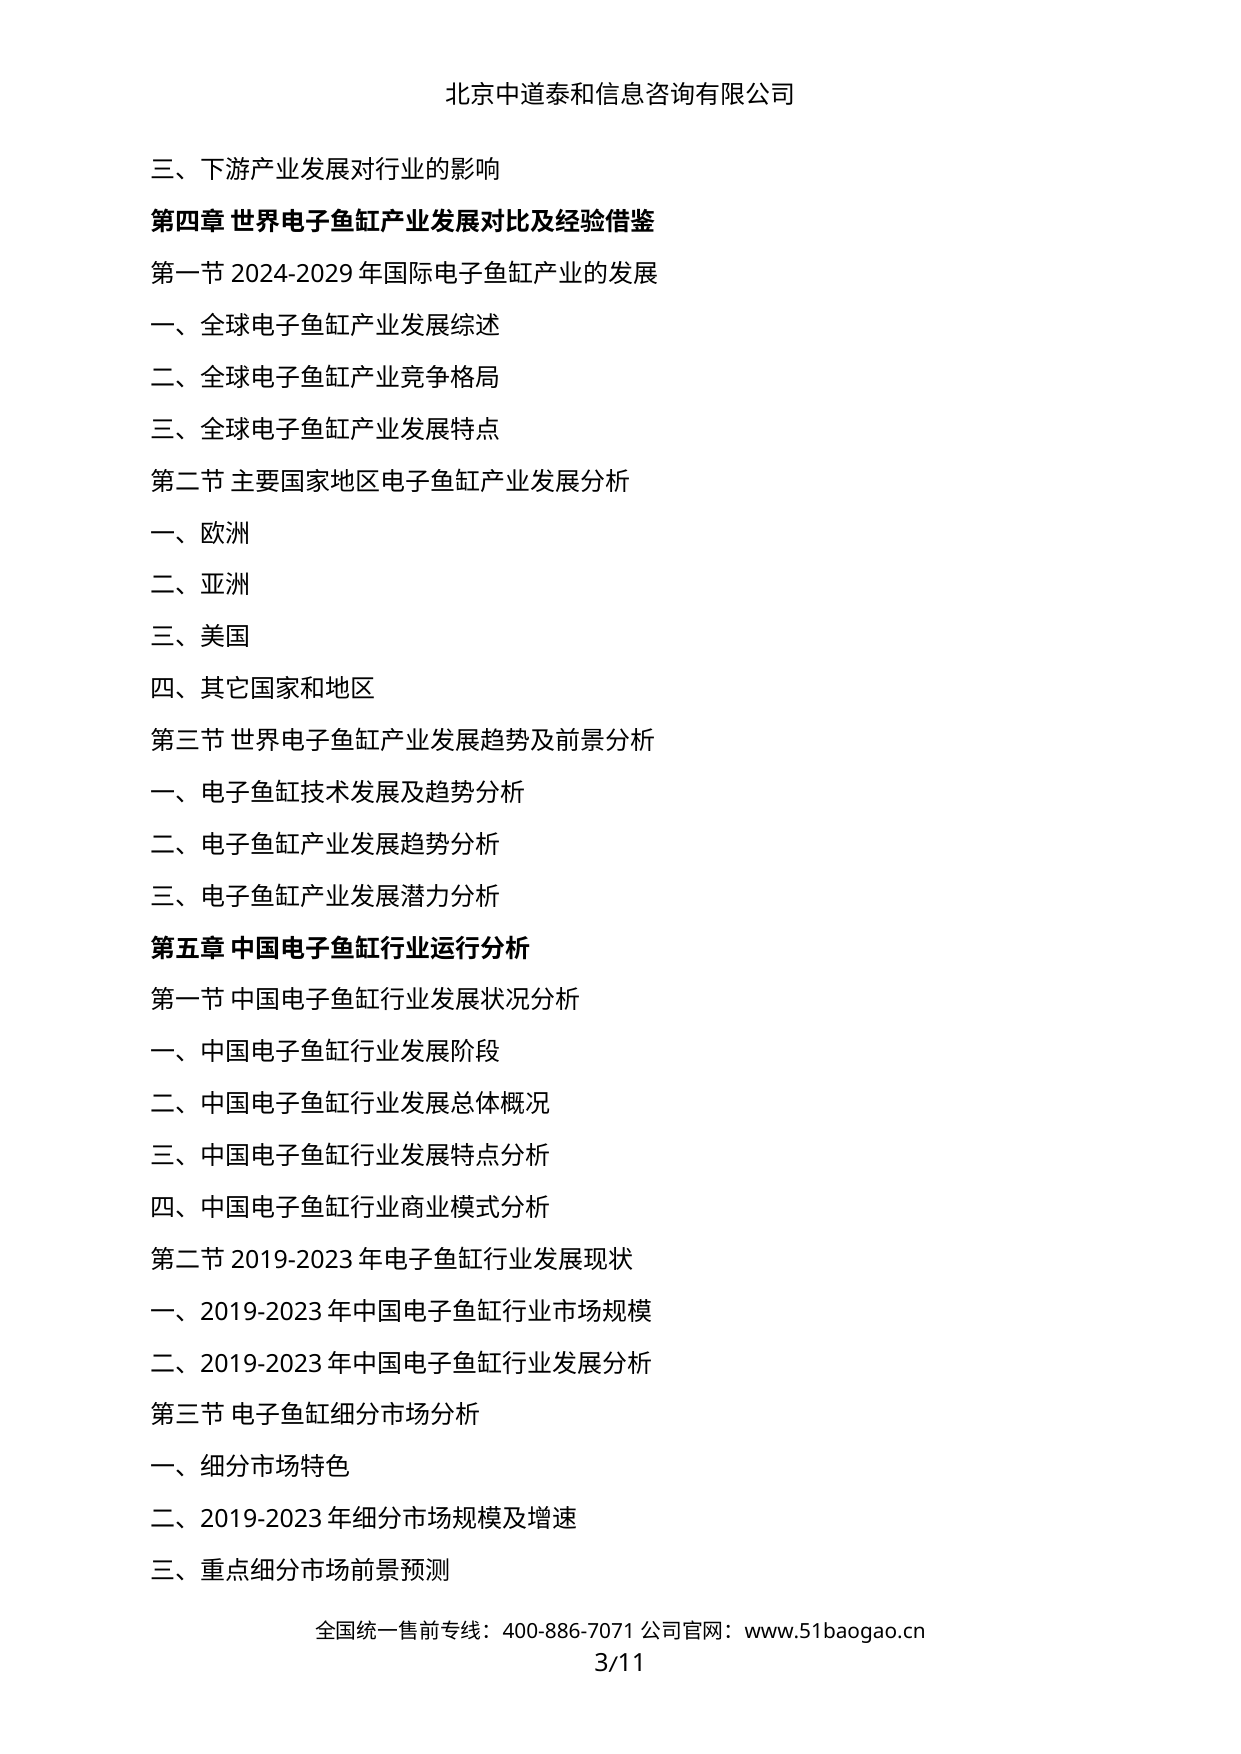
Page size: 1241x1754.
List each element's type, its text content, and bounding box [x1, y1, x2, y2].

text 三、下游产业发展对行业的影响 [150, 150, 1090, 186]
text 第一节 中国电子鱼缸行业发展状况分析 [150, 980, 1090, 1016]
text 三、中国电子鱼缸行业发展特点分析 [150, 1136, 1090, 1172]
text 二、电子鱼缸产业发展趋势分析 [150, 824, 1090, 861]
text 二、全球电子鱼缸产业竞争格局 [150, 357, 1090, 394]
text 四、中国电子鱼缸行业商业模式分析 [150, 1187, 1090, 1224]
text 一、欧洲 [150, 513, 1090, 549]
text 三、电子鱼缸产业发展潜力分析 [150, 876, 1090, 912]
text 二、2019-2023年中国电子鱼缸行业发展分析 [150, 1343, 1090, 1379]
text 二、2019-2023年细分市场规模及增速 [150, 1499, 1090, 1535]
text 四、其它国家和地区 [150, 669, 1090, 705]
text 一、细分市场特色 [150, 1447, 1090, 1483]
text 第三节 世界电子鱼缸产业发展趋势及前景分析 [150, 721, 1090, 757]
text 第四章 世界电子鱼缸产业发展对比及经验借鉴 [150, 202, 1090, 238]
text 一、2019-2023年中国电子鱼缸行业市场规模 [150, 1291, 1090, 1327]
text 第五章 中国电子鱼缸行业运行分析 [150, 928, 1090, 964]
text 一、全球电子鱼缸产业发展综述 [150, 306, 1090, 342]
text 三、美国 [150, 617, 1090, 653]
text 二、亚洲 [150, 565, 1090, 601]
text 一、电子鱼缸技术发展及趋势分析 [150, 772, 1090, 809]
text 三、重点细分市场前景预测 [150, 1551, 1090, 1587]
text 第三节 电子鱼缸细分市场分析 [150, 1395, 1090, 1431]
text 第二节 主要国家地区电子鱼缸产业发展分析 [150, 461, 1090, 497]
text 一、中国电子鱼缸行业发展阶段 [150, 1032, 1090, 1068]
text 三、全球电子鱼缸产业发展特点 [150, 409, 1090, 446]
text 第一节 2024-2029年国际电子鱼缸产业的发展 [150, 254, 1090, 290]
text 第二节 2019-2023年电子鱼缸行业发展现状 [150, 1239, 1090, 1276]
text 二、中国电子鱼缸行业发展总体概况 [150, 1084, 1090, 1120]
